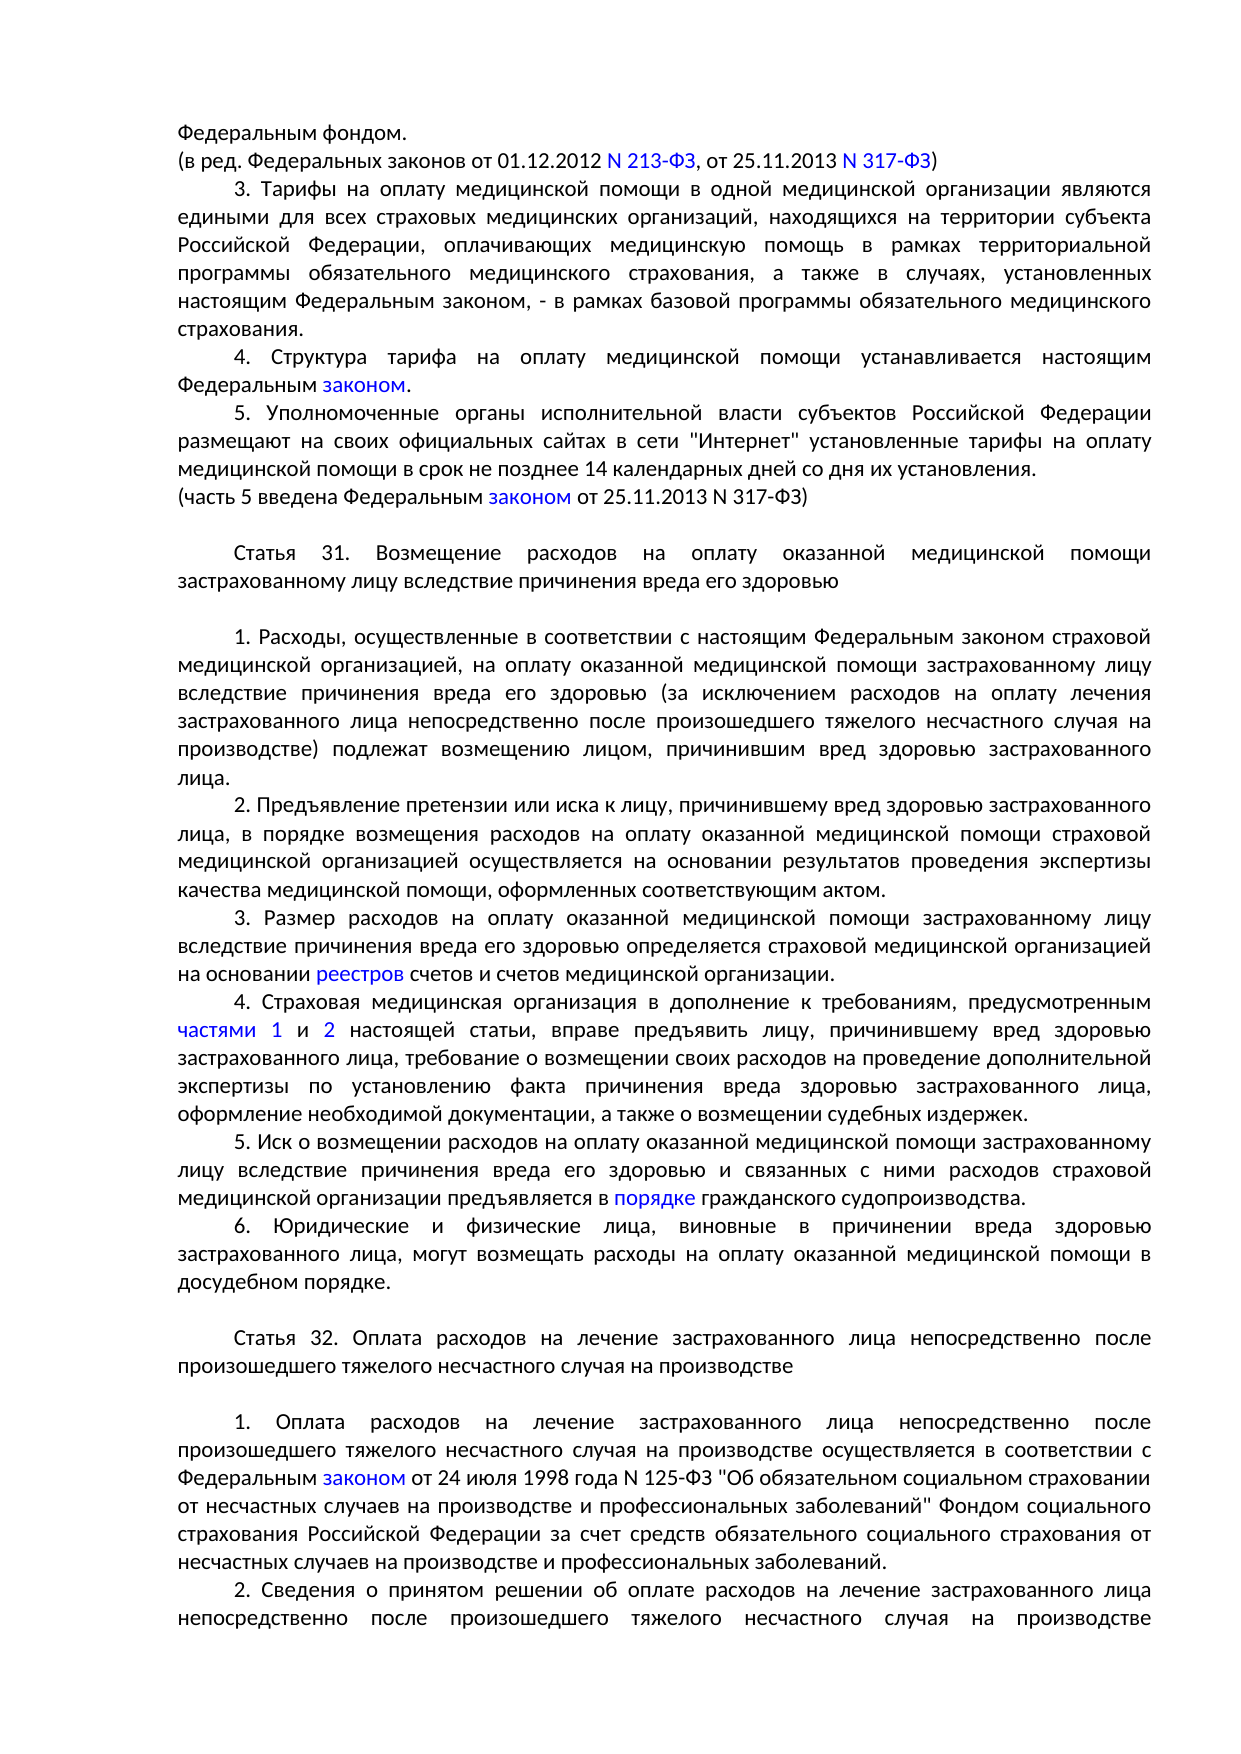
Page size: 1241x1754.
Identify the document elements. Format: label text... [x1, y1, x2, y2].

text 5. Иск о возмещении расходов на оплату оказанной медицинской помощи застрахованному лицу вследствие причинения вреда его здоровью и связанных с ними расходов страховой медицинской организации предъявляется в порядке гражданского судопроизводства. [177, 1127, 1152, 1211]
text 1. Расходы, осуществленные в соответствии с настоящим Федеральным законом страховой медицинской организацией, на оплату оказанной медицинской помощи застрахованному лицу вследствие причинения вреда его здоровью (за исключением расходов на оплату лечения застрахованного лица непосредственно после произошедшего тяжелого несчастного случая на производстве) подлежат возмещению лицом, причинившим вред здоровью застрахованного лица. [177, 622, 1152, 791]
text (часть 5 введена Федеральным законом от 25.11.2013 N 317-ФЗ) [177, 482, 1152, 510]
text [177, 118, 1152, 146]
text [177, 1575, 1152, 1631]
text Статья 32. Оплата расходов на лечение застрахованного лица непосредственно после произошедшего тяжелого несчастного случая на производстве [177, 1323, 1152, 1379]
text 5. Уполномоченные органы исполнительной власти субъектов Российской Федерации размещают на своих официальных сайтах в сети "Интернет" установленные тарифы на оплату медицинской помощи в срок не позднее 14 календарных дней со дня их установления. [177, 398, 1152, 482]
text Статья 31. Возмещение расходов на оплату оказанной медицинской помощи застрахованному лицу вследствие причинения вреда его здоровью [177, 538, 1152, 594]
text 3. Тарифы на оплату медицинской помощи в одной медицинской организации являются едиными для всех страховых медицинских организаций, находящихся на территории субъекта Российской Федерации, оплачивающих медицинскую помощь в рамках территориальной программы обязательного медицинского страхования, а также в случаях, установленных настоящим Федеральным законом, - в рамках базовой программы обязательного медицинского страхования. [177, 174, 1152, 342]
text 4. Страховая медицинская организация в дополнение к требованиям, предусмотренным частями 1 и 2 настоящей статьи, вправе предъявить лицу, причинившему вред здоровью застрахованного лица, требование о возмещении своих расходов на проведение дополнительной экспертизы по установлению факта причинения вреда здоровью застрахованного лица, оформление необходимой документации, а также о возмещении судебных издержек. [177, 987, 1152, 1127]
text 3. Размер расходов на оплату оказанной медицинской помощи застрахованному лицу вследствие причинения вреда его здоровью определяется страховой медицинской организацией на основании реестров счетов и счетов медицинской организации. [177, 903, 1152, 987]
text (в ред. Федеральных законов от 01.12.2012 N 213-ФЗ, от 25.11.2013 N 317-ФЗ) [177, 146, 1152, 174]
text 1. Оплата расходов на лечение застрахованного лица непосредственно после произошедшего тяжелого несчастного случая на производстве осуществляется в соответствии с Федеральным законом от 24 июля 1998 года N 125-ФЗ "Об обязательном социальном страховании от несчастных случаев на производстве и профессиональных заболеваний" Фондом социального страхования Российской Федерации за счет средств обязательного социального страхования от несчастных случаев на производстве и профессиональных заболеваний. [177, 1407, 1152, 1575]
text 2. Предъявление претензии или иска к лицу, причинившему вред здоровью застрахованного лица, в порядке возмещения расходов на оплату оказанной медицинской помощи страховой медицинской организацией осуществляется на основании результатов проведения экспертизы качества медицинской помощи, оформленных соответствующим актом. [177, 791, 1152, 903]
text 6. Юридические и физические лица, виновные в причинении вреда здоровью застрахованного лица, могут возмещать расходы на оплату оказанной медицинской помощи в досудебном порядке. [177, 1211, 1152, 1295]
text 4. Структура тарифа на оплату медицинской помощи устанавливается настоящим Федеральным законом. [177, 342, 1152, 398]
